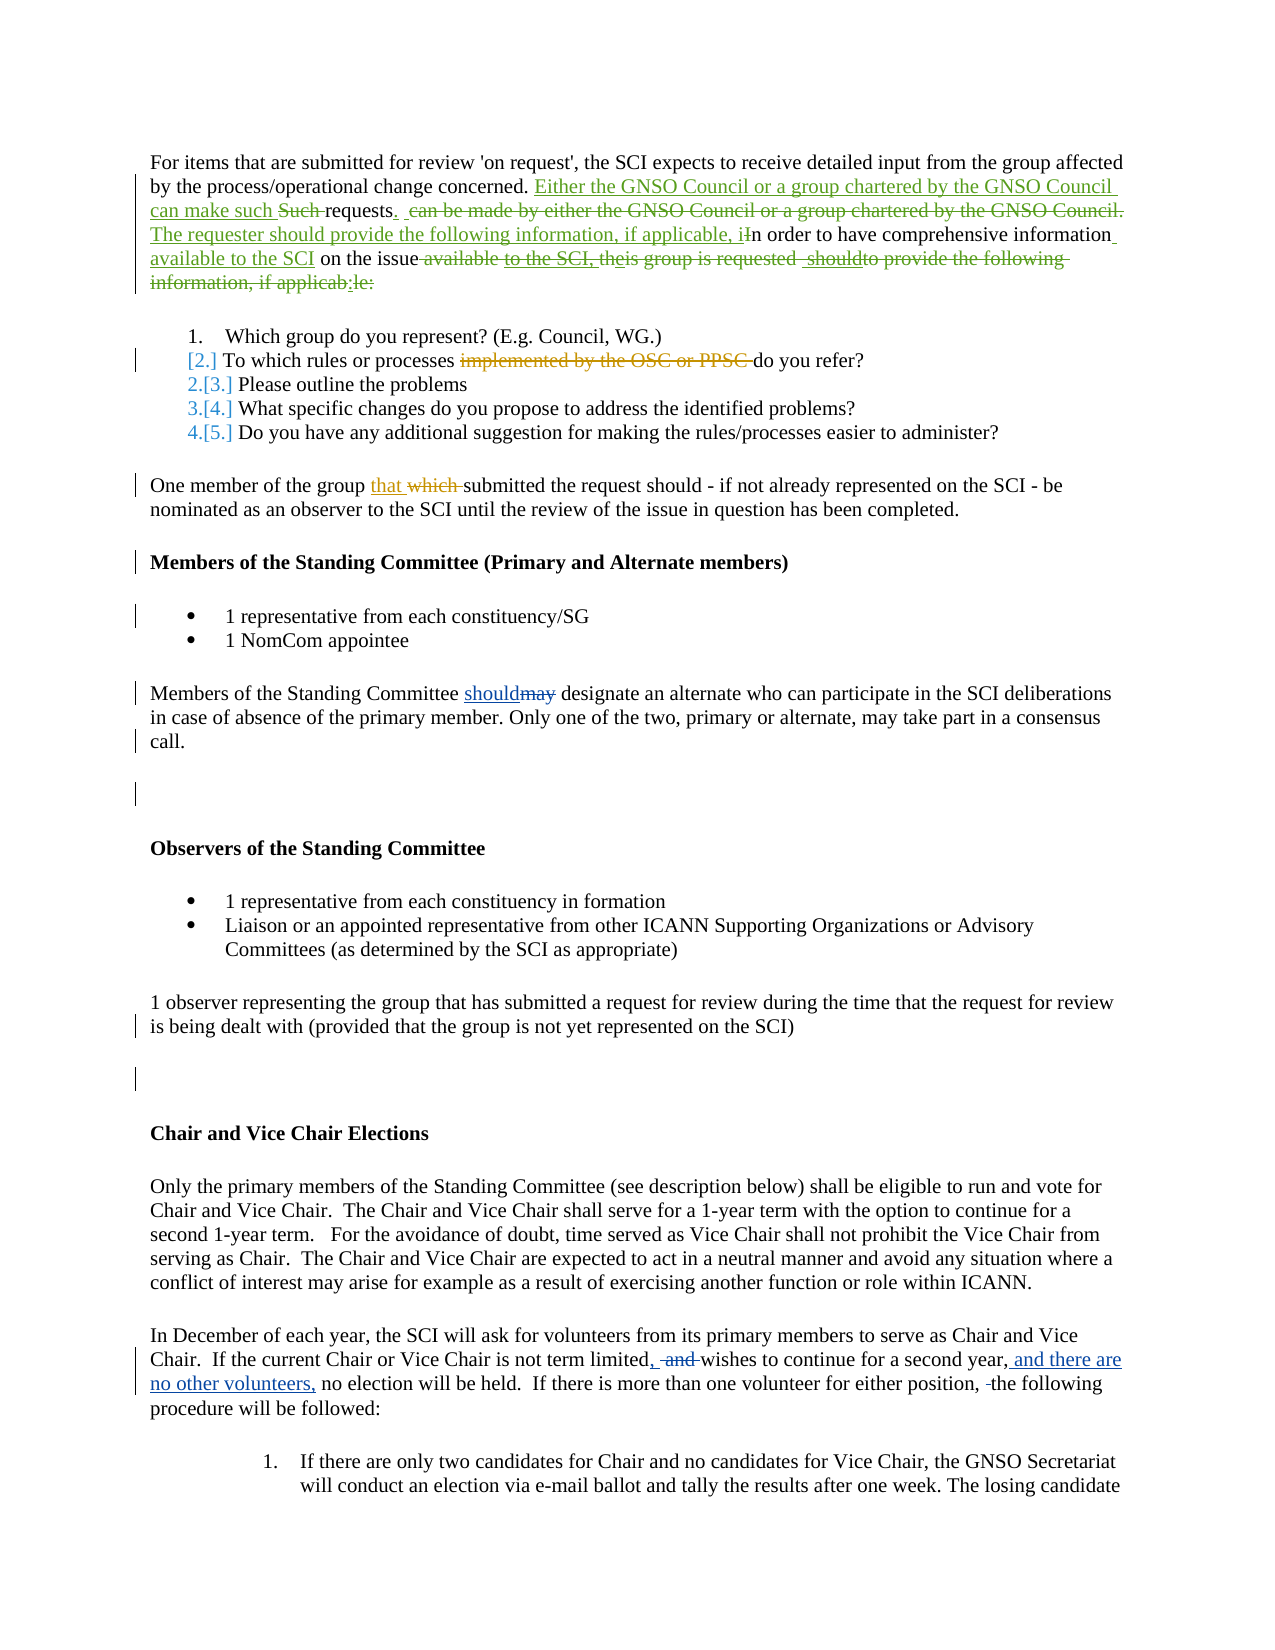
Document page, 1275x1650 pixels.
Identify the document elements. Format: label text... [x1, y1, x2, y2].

text In December of each year, the SCI will ask for volunteers from its primary members to serve as Chair and Vice Chair. If the current Chair or Vice Chair is not term limitedwishes to continue for a second year, no election will be held. If there is more than one volunteer for either position, the following procedure will be followed: [150, 1323, 1125, 1419]
text Observers of the Standing Committee [150, 835, 1125, 859]
text For items that are submitted for review 'on request', the SCI expects to receive detailed input from the group affected by the process/operational change concerned. requests n order to have comprehensive information on the issue [150, 150, 1125, 294]
list Which group do you represent? (E.g. Council, WG.) [187, 323, 1125, 348]
text Members of the Standing Committee (Primary and Alternate members) [150, 550, 1125, 574]
text Chair and Vice Chair Elections [150, 1121, 1125, 1144]
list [262, 1449, 1125, 1497]
list Do you have any additional suggestion for making the rules/processes easier to administer? [187, 420, 1125, 444]
list To which rules or processes do you refer? [187, 348, 1125, 372]
text One member of the group submitted the request should - if not already represented on the SCI - be nominated as an observer to the SCI until the review of the issue in question has been completed. [150, 473, 1125, 521]
list What specific changes do you propose to address the identified problems? [187, 396, 1125, 420]
list Please outline the problems [187, 372, 1125, 396]
list 1 representative from each constituency in formation [187, 889, 1125, 913]
list 1 representative from each constituency/SG [187, 603, 1125, 628]
text 1 observer representing the group that has submitted a request for review during the time that the request for review is being dealt with (provided that the group is not yet represented on the SCI) [150, 990, 1125, 1038]
text Only the primary members of the Standing Committee (see description below) shall be eligible to run and vote for Chair and Vice Chair. The Chair and Vice Chair shall serve for a 1-year term with the option to continue for a second 1-year term. For the avoidance of doubt, time served as Vice Chair shall not prohibit the Vice Chair from serving as Chair. The Chair and Vice Chair are expected to act in a neutral manner and avoid any situation where a conflict of interest may arise for example as a result of exercising another function or role within ICANN. [150, 1174, 1125, 1294]
text Members of the Standing Committee designate an alternate who can participate in the SCI deliberations in case of absence of the primary member. Only one of the two, primary or alternate, may take part in a consensus call. [150, 681, 1125, 753]
list 1 NomCom appointee [187, 628, 1125, 652]
list Liaison or an appointed representative from other ICANN Supporting Organizations or Advisory Committees (as determined by the SCI as appropriate) [187, 913, 1125, 961]
